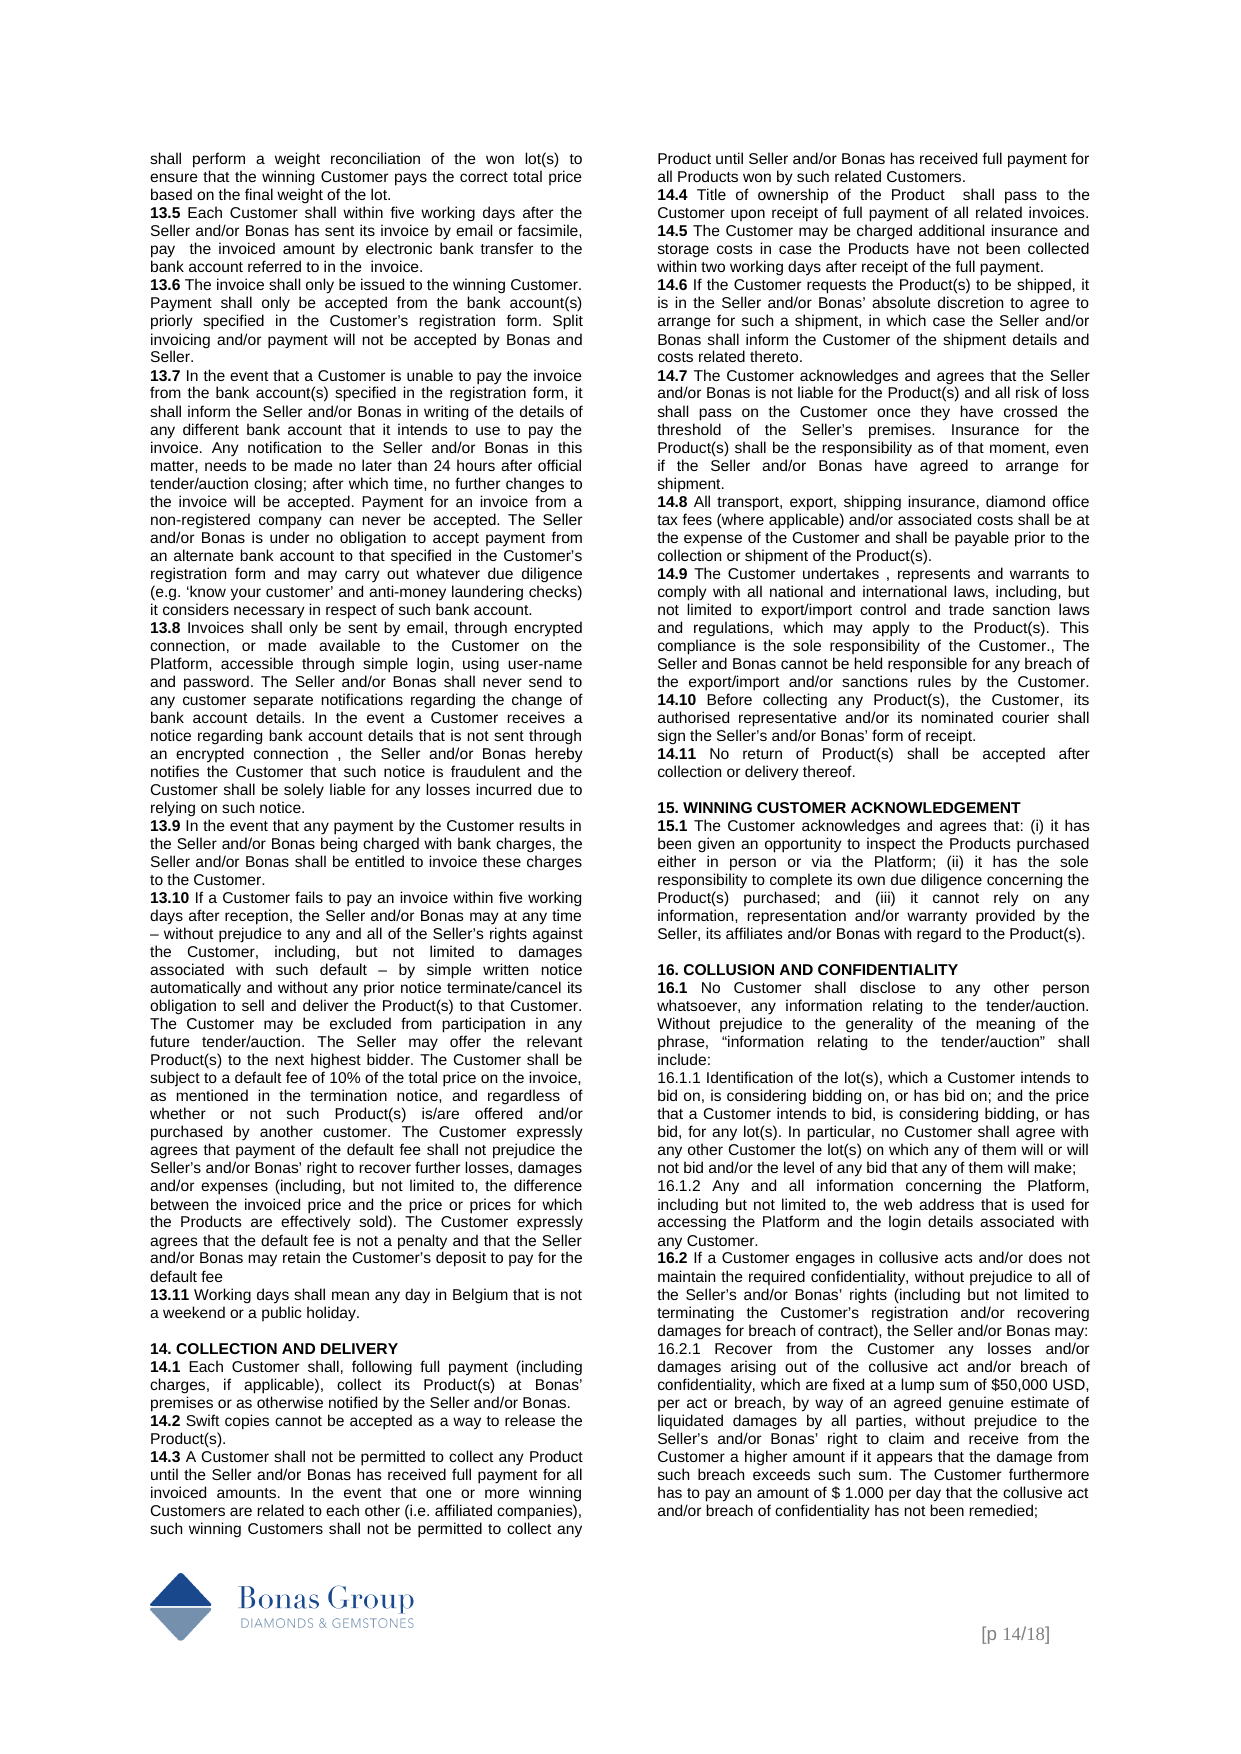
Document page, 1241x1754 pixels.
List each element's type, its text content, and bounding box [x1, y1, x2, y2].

text 14.6 If the Customer requests the Product(s) to be shipped, it is in the Seller and/or Bonas’ absolute discretion to agree to arrange for such a shipment, in which case the Seller and/or Bonas shall inform the Customer of the shipment details and costs related thereto. [657, 276, 1090, 366]
text 14.11 No return of Product(s) shall be accepted after collection or delivery thereof. [657, 745, 1090, 781]
text 14.1 Each Customer shall, following full payment (including charges, if applicable), collect its Product(s) at Bonas’ premises or as otherwise notified by the Seller and/or Bonas. [150, 1357, 583, 1411]
text 14.8 All transport, export, shipping insurance, diamond office tax fees (where applicable) and/or associated costs shall be at the expense of the Customer and shall be payable prior to the collection or shipment of the Product(s). [657, 492, 1090, 564]
text 16.2 If a Customer engages in collusive acts and/or does not maintain the required confidentiality, without prejudice to all of the Seller’s and/or Bonas’ rights (including but not limited to terminating the Customer’s registration and/or recovering damages for breach of contract), the Seller and/or Bonas may: [657, 1249, 1090, 1339]
text 13.11 Working days shall mean any day in Belgium that is not a weekend or a public holiday. [150, 1285, 583, 1321]
text 13.8 Invoices shall only be sent by email, through encrypted connection, or made available to the Customer on the Platform, accessible through simple login, using user-name and password. The Seller and/or Bonas shall never send to any customer separate notifications regarding the change of bank account details. In the event a Customer receives a notice regarding bank account details that is not sent through an encrypted connection , the Seller and/or Bonas hereby notifies the Customer that such notice is fraudulent and the Customer shall be solely liable for any losses incurred due to relying on such notice. [150, 618, 583, 817]
text 13.5 Each Customer shall within five working days after the Seller and/or Bonas has sent its invoice by email or facsimile, pay the invoiced amount by electronic bank transfer to the bank account referred to in the invoice. [150, 204, 583, 276]
text 14.2 Swift copies cannot be accepted as a way to release the Product(s). [150, 1411, 583, 1447]
picture [150, 1573, 414, 1641]
text 16.2.1 Recover from the Customer any losses and/or damages arising out of the collusive act and/or breach of confidentiality, which are fixed at a lump sum of $50,000 USD, per act or breach, by way of an agreed genuine estimate of liquidated damages by all parties, without prejudice to the Seller’s and/or Bonas’ right to claim and receive from the Customer a higher amount if it appears that the damage from such breach exceeds such sum. The Customer furthermore has to pay an amount of $ 1.000 per day that the collusive act and/or breach of confidentiality has not been remedied; [657, 1339, 1090, 1519]
text 14.3 A Customer shall not be permitted to collect any Product until the Seller and/or Bonas has received full payment for all invoiced amounts. In the event that one or more winning Customers are related to each other (i.e. affiliated companies), such winning Customers shall not be permitted to collect any Product until Seller and/or Bonas has received full payment for all Products won by such related Customers. [150, 1447, 583, 1538]
text 15. WINNING CUSTOMER ACKNOWLEDGEMENT [657, 799, 1090, 817]
text 13.6 The invoice shall only be issued to the winning Customer. Payment shall only be accepted from the bank account(s) priorly specified in the Customer’s registration form. Split invoicing and/or payment will not be accepted by Bonas and Seller. [150, 276, 583, 366]
text 14.9 The Customer undertakes , represents and warrants to comply with all national and international laws, including, but not limited to export/import control and trade sanction laws and regulations, which may apply to the Product(s). This compliance is the sole responsibility of the Customer., The Seller and Bonas cannot be held responsible for any breach of the export/import and/or sanctions rules by the Customer. 14.10 Before collecting any Product(s), the Customer, its authorised representative and/or its nominated courier shall sign the Seller’s and/or Bonas’ form of receipt. [657, 564, 1090, 745]
text 15.1 The Customer acknowledges and agrees that: (i) it has been given an opportunity to inspect the Products purchased either in person or via the Platform; (ii) it has the sole responsibility to complete its own due diligence concerning the Product(s) purchased; and (iii) it cannot rely on any information, representation and/or warranty provided by the Seller, its affiliates and/or Bonas with regard to the Product(s). [657, 817, 1090, 943]
text 14.7 The Customer acknowledges and agrees that the Seller and/or Bonas is not liable for the Product(s) and all risk of loss shall pass on the Customer once they have crossed the threshold of the Seller’s premises. Insurance for the Product(s) shall be the responsibility as of that moment, even if the Seller and/or Bonas have agreed to arrange for shipment. [657, 366, 1090, 492]
text 13.9 In the event that any payment by the Customer results in the Seller and/or Bonas being charged with bank charges, the Seller and/or Bonas shall be entitled to invoice these charges to the Customer. [150, 817, 583, 889]
text 16.1 No Customer shall disclose to any other person whatsoever, any information relating to the tender/auction. Without prejudice to the generality of the meaning of the phrase, “information relating to the tender/auction” shall include: [657, 979, 1090, 1069]
text 16.1.1 Identification of the lot(s), which a Customer intends to bid on, is considering bidding on, or has bid on; and the price that a Customer intends to bid, is considering bidding, or has bid, for any lot(s). In particular, no Customer shall agree with any other Customer the lot(s) on which any of them will or will not bid and/or the level of any bid that any of them will make; [657, 1069, 1090, 1177]
text 13.7 In the event that a Customer is unable to pay the invoice from the bank account(s) specified in the registration form, it shall inform the Seller and/or Bonas in writing of the details of any different bank account that it intends to use to pay the invoice. Any notification to the Seller and/or Bonas in this matter, needs to be made no later than 24 hours after official tender/auction closing; after which time, no further changes to the invoice will be accepted. Payment for an invoice from a non-registered company can never be accepted. The Seller and/or Bonas is under no obligation to accept payment from an alternate bank account to that specified in the Customer’s registration form and may carry out whatever due diligence (e.g. ‘know your customer’ and anti-money laundering checks) it considers necessary in respect of such bank account. [150, 366, 583, 618]
text 16.1.2 Any and all information concerning the Platform, including but not limited to, the web address that is used for accessing the Platform and the login details associated with any Customer. [657, 1177, 1090, 1249]
text 16. COLLUSION AND CONFIDENTIALITY [657, 961, 1090, 979]
text 14. COLLECTION AND DELIVERY [150, 1339, 583, 1357]
text 14.4 Title of ownership of the Product shall pass to the Customer upon receipt of full payment of all related invoices. 14.5 The Customer may be charged additional insurance and storage costs in case the Products have not been collected within two working days after receipt of the full payment. [657, 186, 1090, 276]
text 13.10 If a Customer fails to pay an invoice within five working days after reception, the Seller and/or Bonas may at any time – without prejudice to any and all of the Seller’s rights against the Customer, including, but not limited to damages associated with such default – by simple written notice automatically and without any prior notice terminate/cancel its obligation to sell and deliver the Product(s) to that Customer. The Customer may be excluded from participation in any future tender/auction. The Seller may offer the relevant Product(s) to the next highest bidder. The Customer shall be subject to a default fee of 10% of the total price on the invoice, as mentioned in the termination notice, and regardless of whether or not such Product(s) is/are offered and/or purchased by another customer. The Customer expressly agrees that payment of the default fee shall not prejudice the Seller’s and/or Bonas’ right to recover further losses, damages and/or expenses (including, but not limited to, the difference between the invoiced price and the price or prices for which the Products are effectively sold). The Customer expressly agrees that the default fee is not a penalty and that the Seller and/or Bonas may retain the Customer’s deposit to pay for the default fee [150, 889, 583, 1285]
